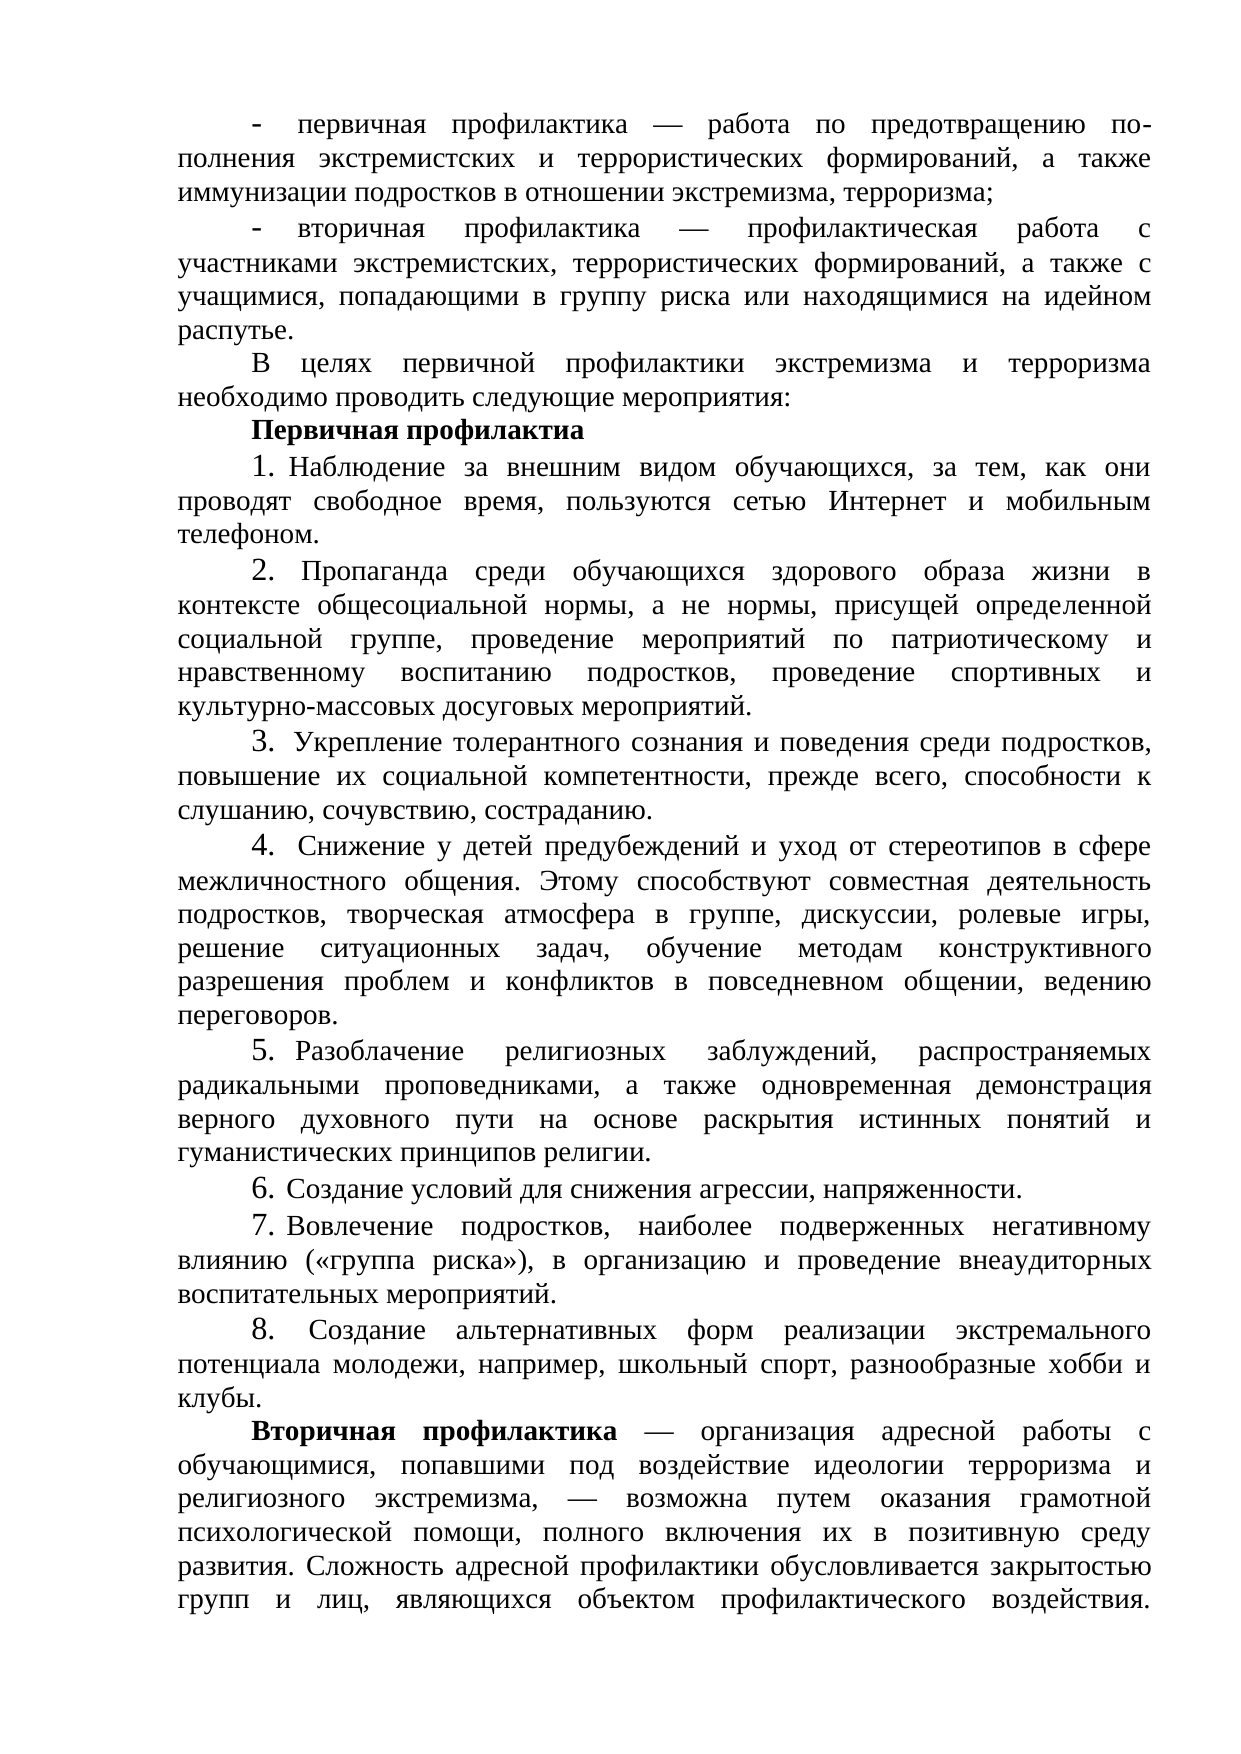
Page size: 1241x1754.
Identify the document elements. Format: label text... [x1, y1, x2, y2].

list Пропаганда среди обучающихся здорового образа жизни в контексте общесоциальной нормы, а не нормы, присущей определенной социальной группе, проведение мероприятий по патриотическому и нравственному воспитанию подростков, проведение спортивных и культурно-массовых досуговых мероприятий. [177, 550, 1152, 721]
list Создание условий для снижения агрессии, напряженности. [177, 1168, 1152, 1205]
text Первичная профилактиа [177, 412, 1152, 446]
list Разоблачение религиозных заблуждений, распространяемых радикальными проповедниками, а также одновременная демонстрация верного духовного пути на основе раскрытия истинных понятий и гуманистических принципов религии. [177, 1030, 1152, 1168]
list Создание альтернативных форм реализации экстремального потенциала молодежи, например, школьный спорт, разнообразные хобби и клубы. [177, 1309, 1152, 1413]
list Вовлечение подростков, наиболее подверженных негативному влиянию («группа риска»), в организацию и проведение внеаудиторных воспитательных мероприятий. [177, 1205, 1152, 1309]
list Укрепление толерантного сознания и поведения среди подростков, повышение их социальной компетентности, прежде всего, способности к слушанию, сочувствию, состраданию. [177, 721, 1152, 826]
list вторичная профилактика — профилактическая работа с участниками экстремистских, террористических формирований, а также с учащимися, попадающими в группу риска или находящимися на идейном распутье. [177, 208, 1152, 345]
text В целях первичной профилактики экстремизма и терроризма необходимо проводить следующие мероприятия: [177, 345, 1152, 412]
list Снижение у детей предубеждений и уход от стереотипов в сфере межличностного общения. Этому способствуют совместная деятельность подростков, творческая атмосфера в группе, дискуссии, ролевые игры, решение ситуационных задач, обучение методам конструктивного разрешения проблем и конфликтов в повседневном общении, ведению переговоров. [177, 826, 1152, 1030]
list Наблюдение за внешним видом обучающихся, за тем, как они проводят свободное время, пользуются сетью Интернет и мобильным телефоном. [177, 446, 1152, 550]
list первичная профилактика — работа по предотвращению пополнения экстремистских и террористических формирований, а также иммунизации подростков в отношении экстремизма, терроризма; [177, 103, 1152, 208]
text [177, 1413, 1152, 1615]
